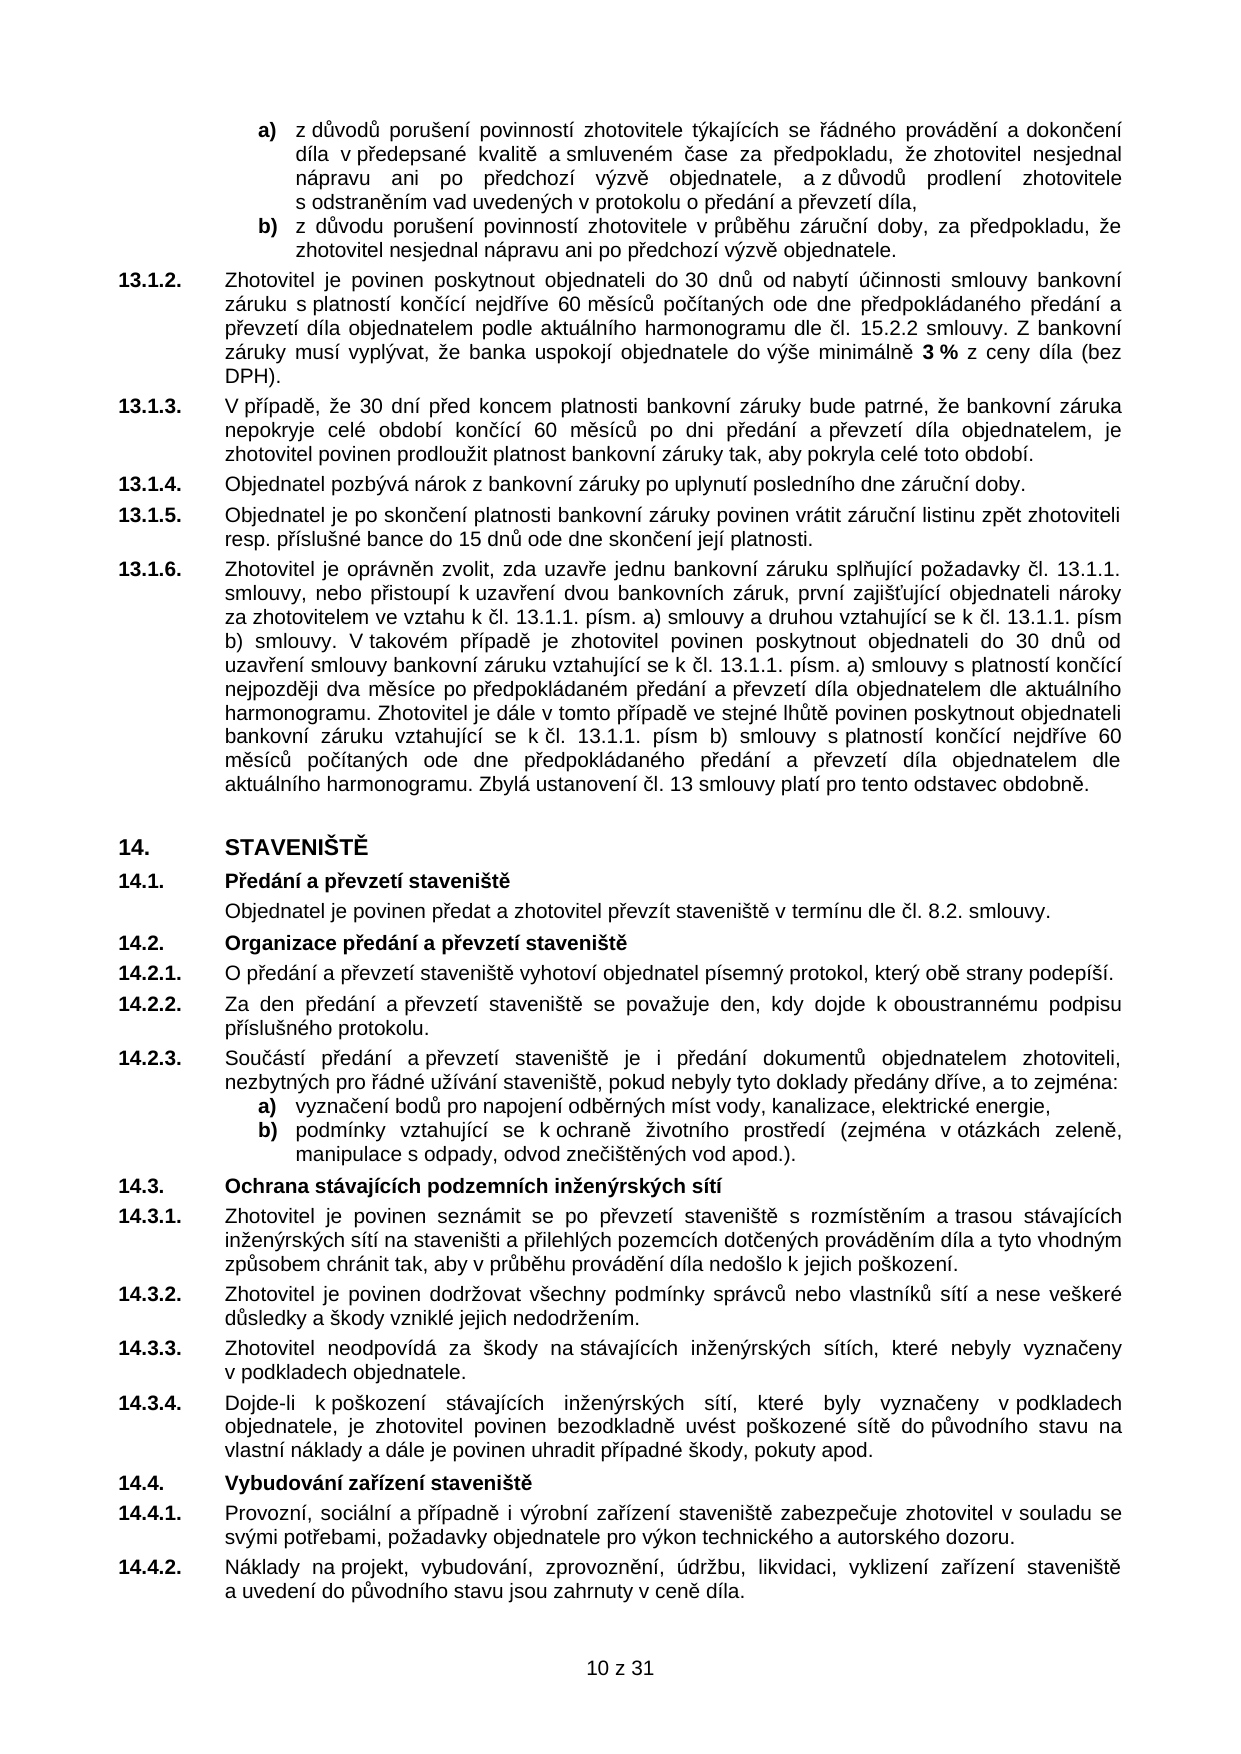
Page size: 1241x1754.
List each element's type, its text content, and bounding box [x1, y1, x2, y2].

text O předání a převzetí staveniště vyhotoví objednatel písemný protokol, který obě strany podepíší. [118, 961, 1122, 985]
text V případě, že 30 dní před koncem platnosti bankovní záruky bude patrné, že bankovní záruka nepokryje celé období končící 60 měsíců po dni předání a převzetí díla objednatelem, je zhotovitel povinen prodloužit platnost bankovní záruky tak, aby pokryla celé toto období. [118, 394, 1122, 466]
text Zhotovitel neodpovídá za škody na stávajících inženýrských sítích, které nebyly vyznačeny v podkladech objednatele. [118, 1336, 1122, 1384]
text Objednatel pozbývá nárok z bankovní záruky po uplynutí posledního dne záruční doby. [118, 472, 1122, 496]
text Předání a převzetí staveniště [118, 868, 1122, 892]
list podmínky vztahující se k ochraně životního prostředí (zejména v otázkách zeleně, manipulace s odpady, odvod znečištěných vod apod.). [258, 1117, 1122, 1165]
text Zhotovitel je oprávněn zvolit, zda uzavře jednu bankovní záruku splňující požadavky čl. 13.1.1. smlouvy, nebo přistoupí k uzavření dvou bankovních záruk, první zajišťující objednateli nároky za zhotovitelem ve vztahu k čl. 13.1.1. písm. a) smlouvy a druhou vztahující se k čl. 13.1.1. písm b) smlouvy. V takovém případě je zhotovitel povinen poskytnout objednateli do 30 dnů od uzavření smlouvy bankovní záruku vztahující se k čl. 13.1.1. písm. a) smlouvy s platností končící nejpozději dva měsíce po předpokládaném předání a převzetí díla objednatelem dle aktuálního harmonogramu. Zhotovitel je dále v tomto případě ve stejné lhůtě povinen poskytnout objednateli bankovní záruku vztahující se k čl. 13.1.1. písm b) smlouvy s platností končící nejdříve 60 měsíců počítaných ode dne předpokládaného předání a převzetí díla objednatelem dle aktuálního harmonogramu. Zbylá ustanovení čl. 13 smlouvy platí pro tento odstavec obdobně. [118, 557, 1122, 796]
text Za den předání a převzetí staveniště se považuje den, kdy dojde k oboustrannému podpisu příslušného protokolu. [118, 991, 1122, 1039]
list z důvodů porušení povinností zhotovitele týkajících se řádného provádění a dokončení díla v předepsané kvalitě a smluveném čase za předpokladu, že zhotovitel nesjednal nápravu ani po předchozí výzvě objednatele, a z důvodů prodlení zhotovitele s odstraněním vad uvedených v protokolu o předání a převzetí díla, [258, 118, 1122, 214]
text Zhotovitel je povinen dodržovat všechny podmínky správců nebo vlastníků sítí a nese veškeré důsledky a škody vzniklé jejich nedodržením. [118, 1282, 1122, 1330]
text Dojde-li k poškození stávajících inženýrských sítí, které byly vyznačeny v podkladech objednatele, je zhotovitel povinen bezodkladně uvést poškozené sítě do původního stavu na vlastní náklady a dále je povinen uhradit případné škody, pokuty apod. [118, 1390, 1122, 1462]
text Vybudování zařízení staveniště [118, 1471, 1122, 1494]
text Ochrana stávajících podzemních inženýrských sítí [118, 1174, 1122, 1198]
text Součástí předání a převzetí staveniště je i předání dokumentů objednatelem zhotoviteli, nezbytných pro řádné užívání staveniště, pokud nebyly tyto doklady předány dříve, a to zejména: [118, 1046, 1122, 1093]
text Objednatel je po skončení platnosti bankovní záruky povinen vrátit záruční listinu zpět zhotoviteli resp. příslušné bance do 15 dnů ode dne skončení její platnosti. [118, 502, 1122, 550]
text Organizace předání a převzetí staveniště [118, 931, 1122, 955]
subtitle STAVENIŠTĚ [118, 834, 1122, 860]
list z důvodu porušení povinností zhotovitele v průběhu záruční doby, za předpokladu, že zhotovitel nesjednal nápravu ani po předchozí výzvě objednatele. [258, 214, 1122, 262]
text Náklady na projekt, vybudování, zprovoznění, údržbu, likvidaci, vyklizení zařízení staveniště a uvedení do původního stavu jsou zahrnuty v ceně díla. [118, 1555, 1122, 1603]
list vyznačení bodů pro napojení odběrných míst vody, kanalizace, elektrické energie, [258, 1093, 1122, 1117]
text Zhotovitel je povinen poskytnout objednateli do 30 dnů od nabytí účinnosti smlouvy bankovní záruku s platností končící nejdříve 60 měsíců počítaných ode dne předpokládaného předání a převzetí díla objednatelem podle aktuálního harmonogramu dle čl. 15.2.2 smlouvy. Z bankovní záruky musí vyplývat, že banka uspokojí objednatele do výše minimálně 3 % z ceny díla (bez DPH). [118, 268, 1122, 388]
text Provozní, sociální a případně i výrobní zařízení staveniště zabezpečuje zhotovitel v souladu se svými potřebami, požadavky objednatele pro výkon technického a autorského dozoru. [118, 1501, 1122, 1549]
text Objednatel je povinen předat a zhotovitel převzít staveniště v termínu dle čl. 8.2. smlouvy. [224, 899, 1122, 923]
text Zhotovitel je povinen seznámit se po převzetí staveniště s rozmístěním a trasou stávajících inženýrských sítí na staveništi a přilehlých pozemcích dotčených prováděním díla a tyto vhodným způsobem chránit tak, aby v průběhu provádění díla nedošlo k jejich poškození. [118, 1204, 1122, 1276]
